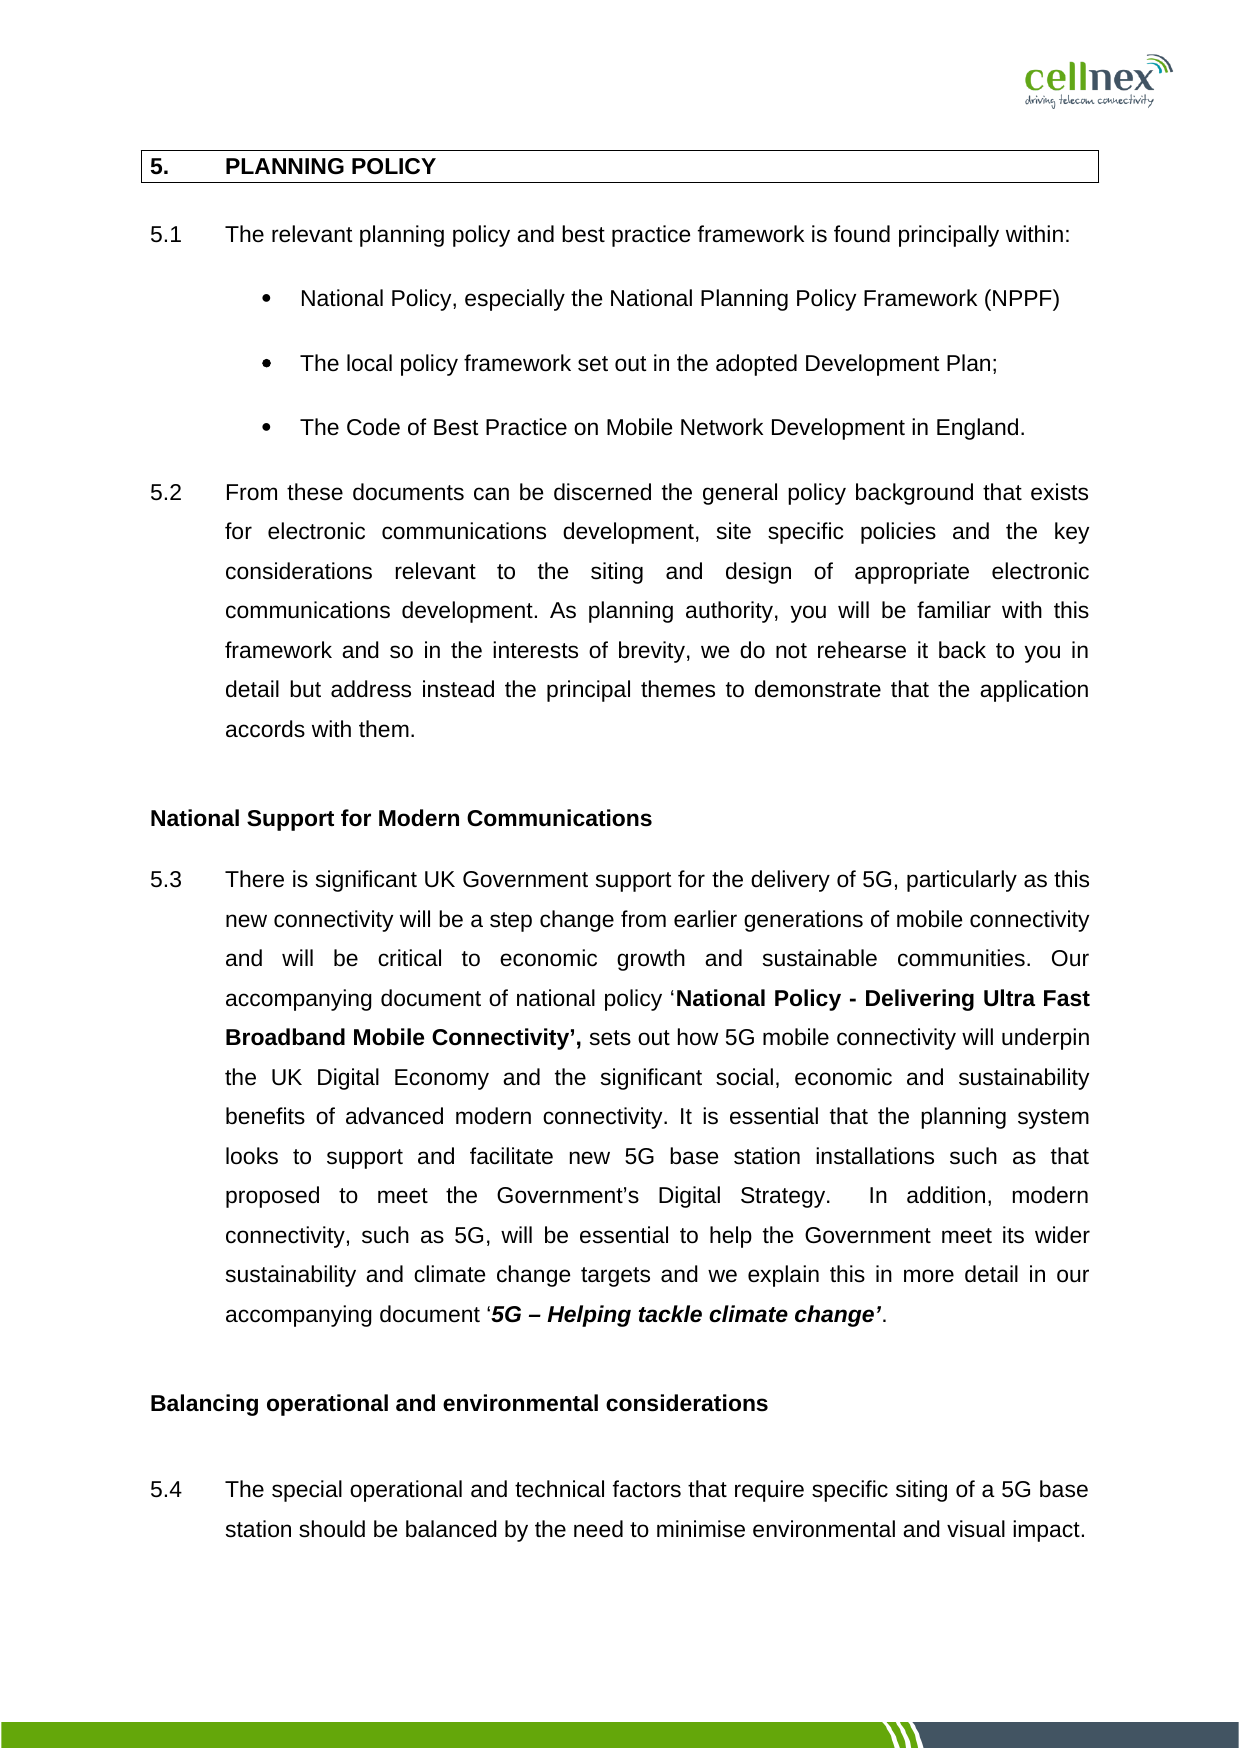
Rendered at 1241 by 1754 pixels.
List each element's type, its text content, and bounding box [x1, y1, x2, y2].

picture [1015, 48, 1175, 111]
list The local policy framework set out in the adopted Development Plan; [262, 350, 1090, 376]
subtitle National Support for Modern Communications [150, 805, 1090, 831]
list From these documents can be discerned the general policy background that exists for electronic communications development, site specific policies and the key considerations relevant to the siting and design of appropriate electronic communications development. As planning authority, you will be familiar with this framework and so in the interests of brevity, we do not rehearse it back to you in detail but address instead the principal themes to demonstrate that the application accords with them. [150, 479, 1090, 742]
list The relevant planning policy and best practice framework is found principally within: [150, 221, 1090, 247]
list National Policy, especially the National Planning Policy Framework (NPPF) [262, 285, 1090, 312]
list The Code of Best Practice on Mobile Network Development in England. [262, 414, 1090, 441]
list There is significant UK Government support for the delivery of 5G, particularly as this new connectivity will be a step change from earlier generations of mobile connectivity and will be critical to economic growth and sustainable communities. Our accompanying document of national policy ‘National Policy - Delivering Ultra Fast Broadband Mobile Connectivity’, sets out how 5G mobile connectivity will underpin the UK Digital Economy and the significant social, economic and sustainability benefits of advanced modern connectivity. It is essential that the planning system looks to support and facilitate new 5G base station installations such as that proposed to meet the Government’s Digital Strategy. In addition, modern connectivity, such as 5G, will be essential to help the Government meet its wider sustainability and climate change targets and we explain this in more detail in our accompanying document ‘5G – Helping tackle climate change’. [150, 866, 1090, 1327]
list The special operational and technical factors that require specific siting of a 5G base station should be balanced by the need to minimise environmental and visual impact. [150, 1476, 1090, 1542]
subtitle Balancing operational and environmental considerations [150, 1390, 1090, 1416]
text 5. PLANNING POLICY [142, 151, 1098, 182]
